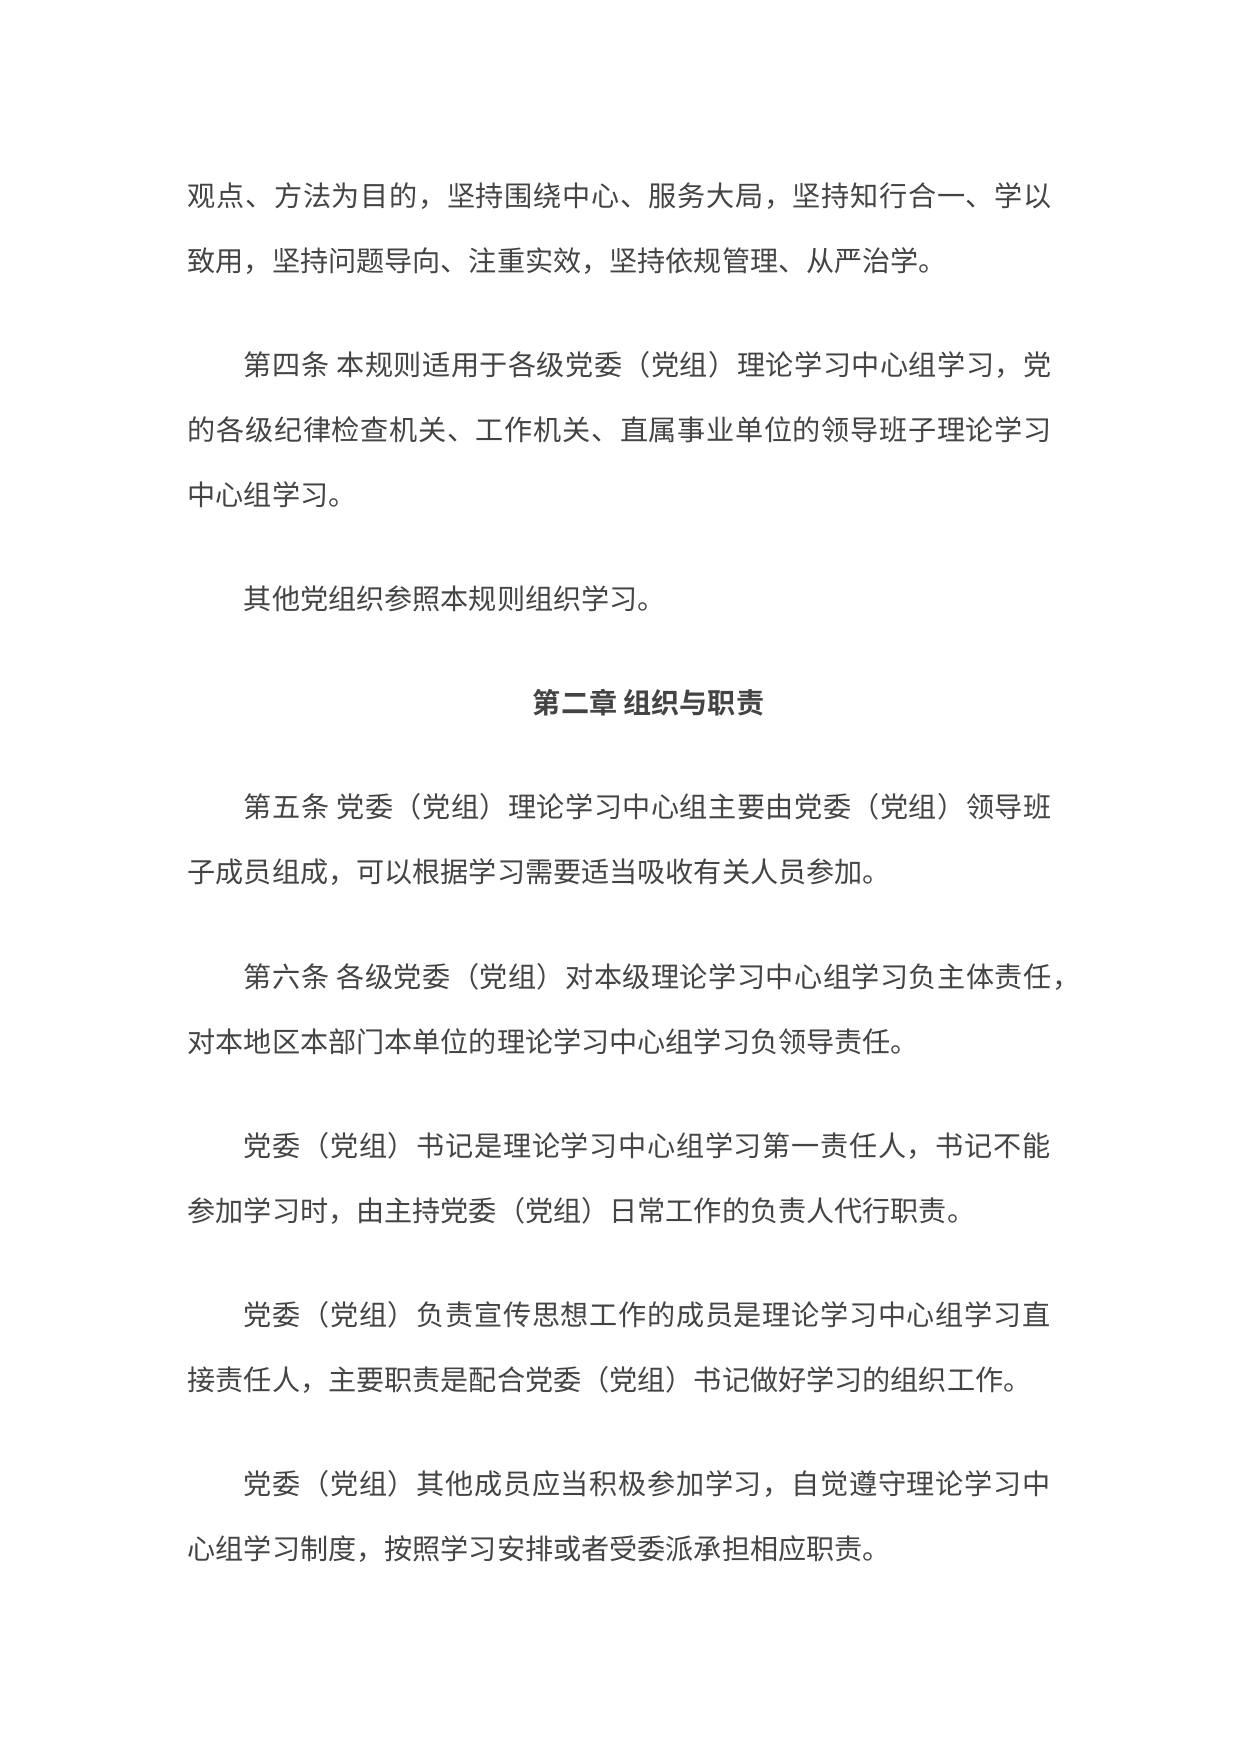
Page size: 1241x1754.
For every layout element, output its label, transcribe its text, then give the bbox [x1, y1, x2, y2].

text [187, 162, 1053, 292]
text 第四条 本规则适用于各级党委（党组）理论学习中心组学习，党的各级纪律检查机关、工作机关、直属事业单位的领导班子理论学习中心组学习。 [187, 331, 1053, 526]
text 第二章 组织与职责 [187, 669, 1053, 734]
text 党委（党组）负责宣传思想工作的成员是理论学习中心组学习直接责任人，主要职责是配合党委（党组）书记做好学习的组织工作。 [187, 1280, 1053, 1410]
text 党委（党组）其他成员应当积极参加学习，自觉遵守理论学习中心组学习制度，按照学习安排或者受委派承担相应职责。 [187, 1449, 1053, 1579]
text 第五条 党委（党组）理论学习中心组主要由党委（党组）领导班子成员组成，可以根据学习需要适当吸收有关人员参加。 [187, 773, 1053, 903]
text 其他党组织参照本规则组织学习。 [187, 565, 1053, 630]
text 第六条 各级党委（党组）对本级理论学习中心组学习负主体责任，对本地区本部门本单位的理论学习中心组学习负领导责任。 [187, 942, 1053, 1072]
text 党委（党组）书记是理论学习中心组学习第一责任人，书记不能参加学习时，由主持党委（党组）日常工作的负责人代行职责。 [187, 1111, 1053, 1241]
